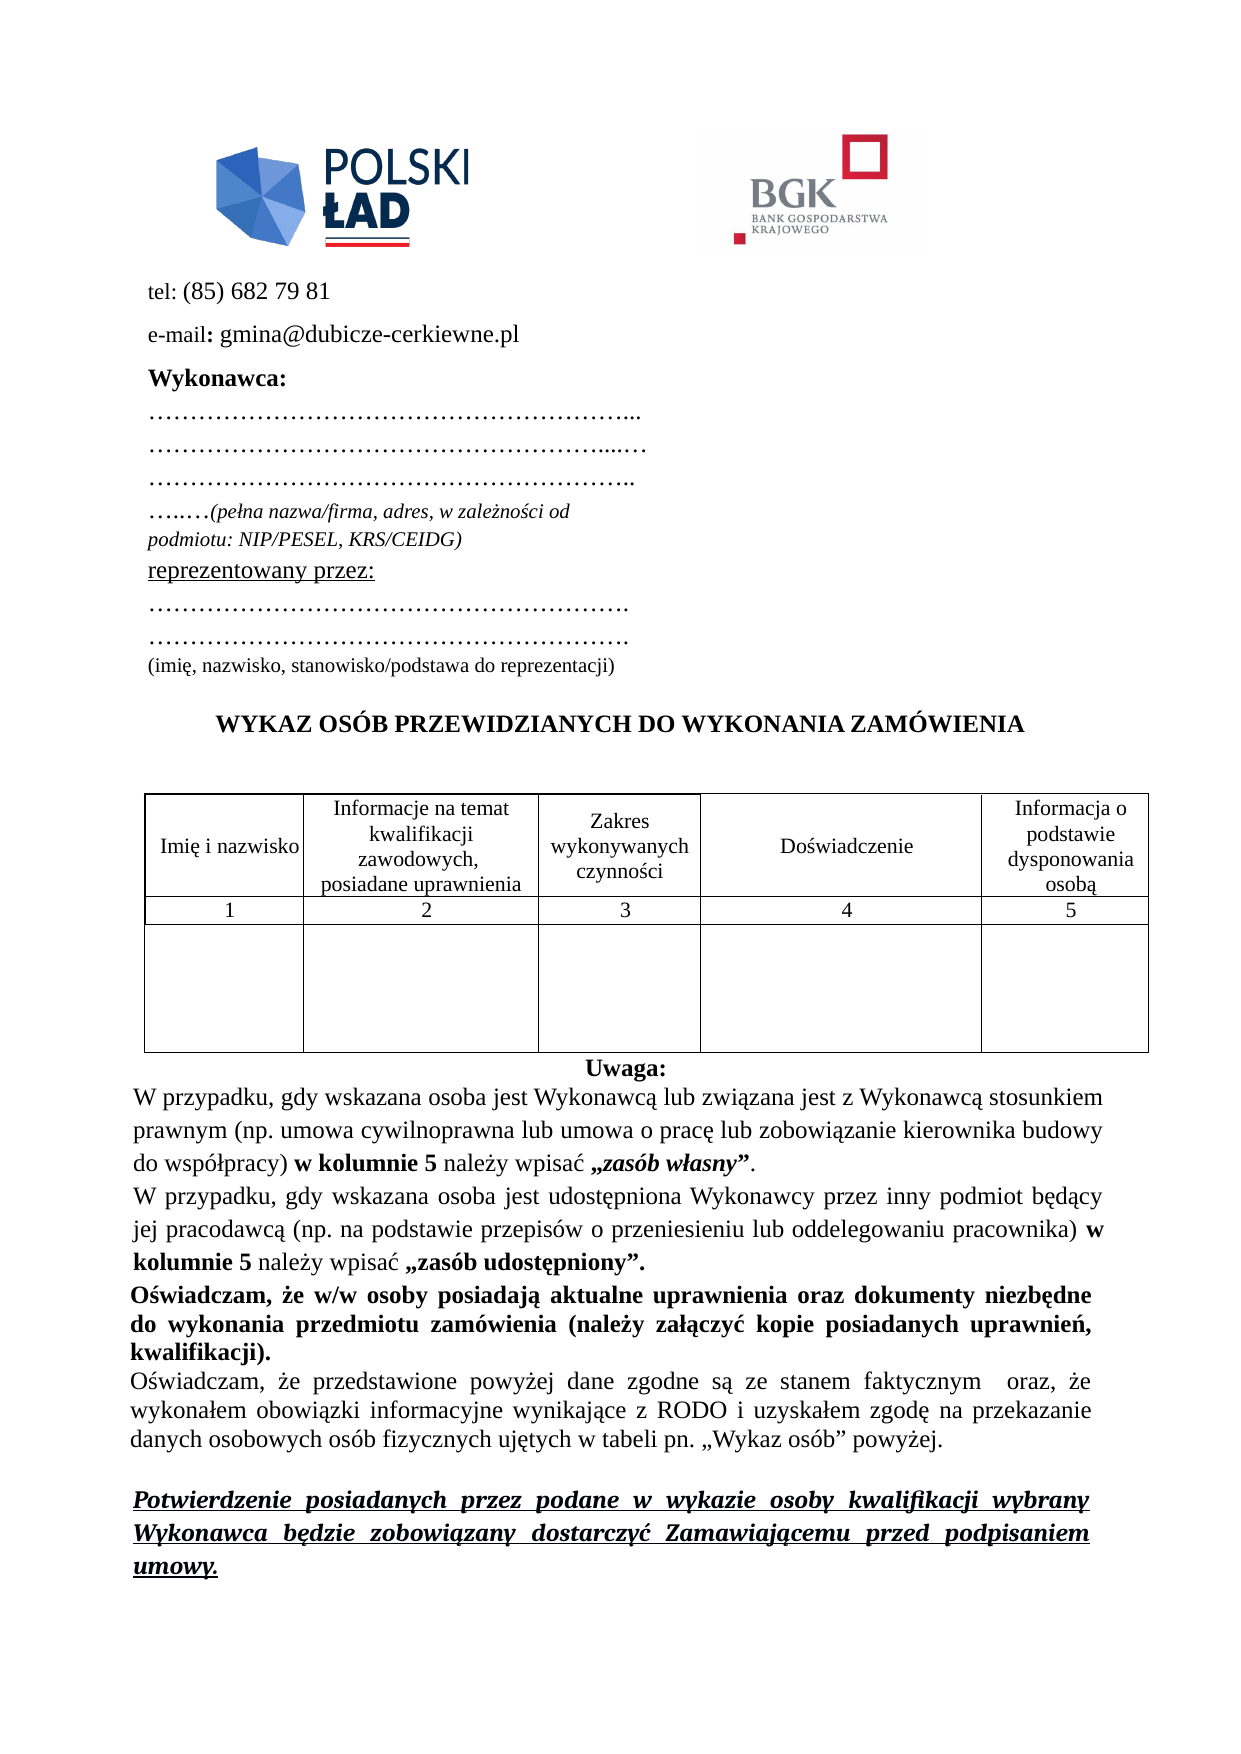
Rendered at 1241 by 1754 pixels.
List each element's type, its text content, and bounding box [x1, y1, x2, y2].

table_cell 1 [146, 897, 303, 923]
text ………………………………………………....… [148, 429, 651, 457]
table_cell [982, 925, 1148, 1052]
text W przypadku, gdy wskazana osoba jest udostępniona Wykonawcy przez inny podmiot będący jej pracodawcą (np. na podstawie przepisów o przeniesieniu lub oddelegowaniu pracownika) w kolumnie 5 należy wpisać „zasób udostępniony”. [133, 1181, 1104, 1276]
table_cell [539, 925, 700, 1052]
text Potwierdzenie posiadanych przez podane w wykazie osoby kwalifikacji wybrany Wykonawca będzie zobowiązany dostarczyć Zamawiającemu przed podpisaniem umowy. [133, 1486, 1093, 1580]
table_header Doświadczenie [701, 794, 982, 896]
text tel: (85) 682 79 81 [148, 276, 1093, 305]
table_cell 4 [701, 897, 981, 923]
text reprezentowany przez: [148, 555, 1093, 583]
text Uwaga: [148, 1053, 1104, 1082]
text e-mail: gmina@dubicze-cerkiewne.pl [148, 319, 1093, 348]
text Wykonawca: [148, 363, 1093, 391]
table_cell 2 [304, 897, 538, 923]
table_header Informacje na temat kwalifikacji zawodowych, posiadane uprawnienia [304, 795, 538, 896]
text Oświadczam, że w/w osoby posiadają aktualne uprawnienia oraz dokumenty niezbędne do wykonania przedmiotu zamówienia (należy załączyć kopie posiadanych uprawnień, kwalifikacji). [130, 1280, 1093, 1366]
text …………………………………………………. [148, 588, 651, 616]
picture [216, 147, 469, 247]
table_header Informacja o podstawie dysponowania osobą [982, 794, 1148, 896]
table_cell [701, 925, 981, 1052]
table_cell [145, 925, 303, 1052]
text …………………………………………………..…..…(pełna nazwa/firma, adres, w zależności od podmiotu: NIP/PESEL, KRS/CEIDG) [148, 462, 651, 551]
picture [694, 128, 927, 250]
text W przypadku, gdy wskazana osoba jest Wykonawcą lub związana jest z Wykonawcą stosunkiem prawnym (np. umowa cywilnoprawna lub umowa o pracę lub zobowiązanie kierownika budowy do współpracy) w kolumnie 5 należy wpisać „zasób własny”. [133, 1082, 1104, 1177]
text WYKAZ OSÓB PRZEWIDZIANYCH DO WYKONANIA ZAMÓWIENIA [148, 709, 1093, 738]
text …………………………………………………. (imię, nazwisko, stanowisko/podstawa do reprezentacji) [148, 621, 651, 677]
text Oświadczam, że przedstawione powyżej dane zgodne są ze stanem faktycznym oraz, że wykonałem obowiązki informacyjne wynikające z RODO i uzyskałem zgodę na przekazanie danych osobowych osób fizycznych ujętych w tabeli pn. „Wykaz osób” powyżej. [130, 1366, 1093, 1452]
table_cell [304, 925, 538, 1052]
text …………………………………………………... [148, 396, 651, 424]
table_header Imię i nazwisko [146, 795, 303, 896]
table_cell 3 [539, 897, 700, 923]
table_cell 5 [982, 897, 1148, 923]
table_header Zakres wykonywanych czynności [539, 795, 700, 896]
